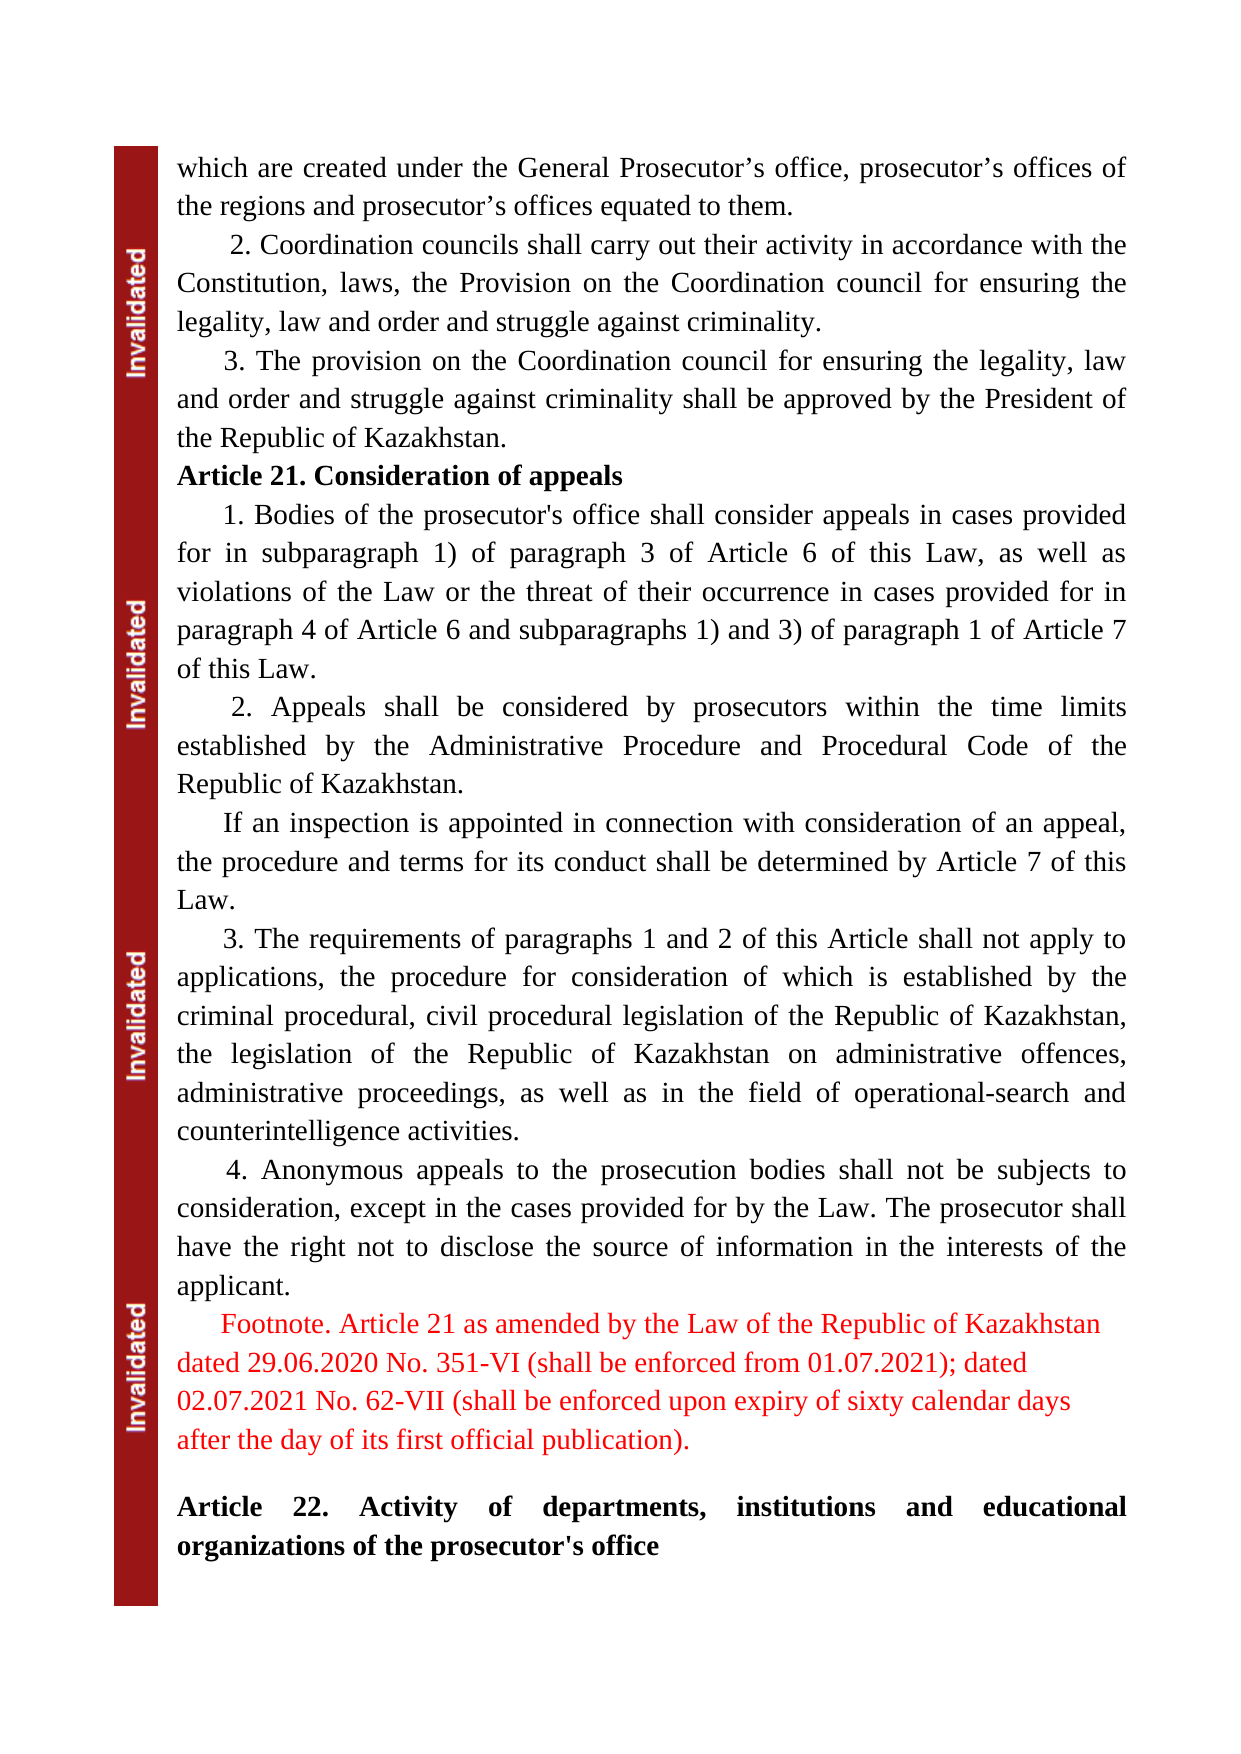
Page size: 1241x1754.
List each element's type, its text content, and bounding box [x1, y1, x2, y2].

text Footnote. Article 21 as amended by the Law of the Republic of Kazakhstan dated 29.06.2020 No. 351-VI (shall be enforced from 01.07.2021); dated 02.07.2021 No. 62-VII (shall be enforced upon expiry of sixty calendar days after the day of its first official publication). [112, 1306, 1128, 1486]
picture [114, 222, 158, 227]
text 3. The requirements of paragraphs 1 and 2 of this Article shall not apply to applications, the procedure for consideration of which is established by the criminal procedural, civil procedural legislation of the Republic of Kazakhstan, the legislation of the Republic of Kazakhstan on administrative offences, administrative proceedings, as well as in the field of operational-search and counterintelligence activities. [112, 921, 1128, 1147]
picture [114, 1562, 158, 1606]
picture [114, 916, 158, 921]
text 1. Bodies of the prosecutor's office shall consider appeals in cases provided for in subparagraph 1) of paragraph 3 of Article 6 of this Law, as well as violations of the Law or the threat of their occurrence in cases provided for in paragraph 4 of Article 6 and subparagraphs 1) and 3) of paragraph 1 of Article 7 of this Law. [112, 497, 1128, 684]
picture [114, 146, 158, 150]
picture [114, 800, 158, 805]
picture [114, 1301, 158, 1306]
text 3. The provision on the Coordination council for ensuring the legality, law and order and struggle against criminality shall be approved by the President of the Republic of Kazakhstan. [112, 343, 1128, 453]
picture [114, 492, 158, 497]
text 2. Appeals shall be considered by prosecutors within the time limits established by the Administrative Procedure and Procedural Code of the Republic of Kazakhstan. [112, 689, 1128, 800]
text 4. Anonymous appeals to the prosecution bodies shall not be subjects to consideration, except in the cases provided for by the Law. The prosecutor shall have the right not to disclose the source of information in the interests of the applicant. [112, 1152, 1128, 1301]
picture [114, 1147, 158, 1152]
picture [114, 684, 158, 689]
picture [114, 338, 158, 343]
picture [114, 453, 158, 458]
text Article 21. Consideration of appeals [112, 458, 1128, 492]
text If an inspection is appointed in connection with consideration of an appeal, the procedure and terms for its conduct shall be determined by Article 7 of this Law. [112, 805, 1128, 916]
text Article 22. Activity of departments, institutions and educational organizations of the prosecutor's office [112, 1489, 1128, 1562]
text 2. Coordination councils shall carry out their activity in accordance with the Constitution, laws, the Provision on the Coordination council for ensuring the legality, law and order and struggle against criminality. [112, 227, 1128, 338]
